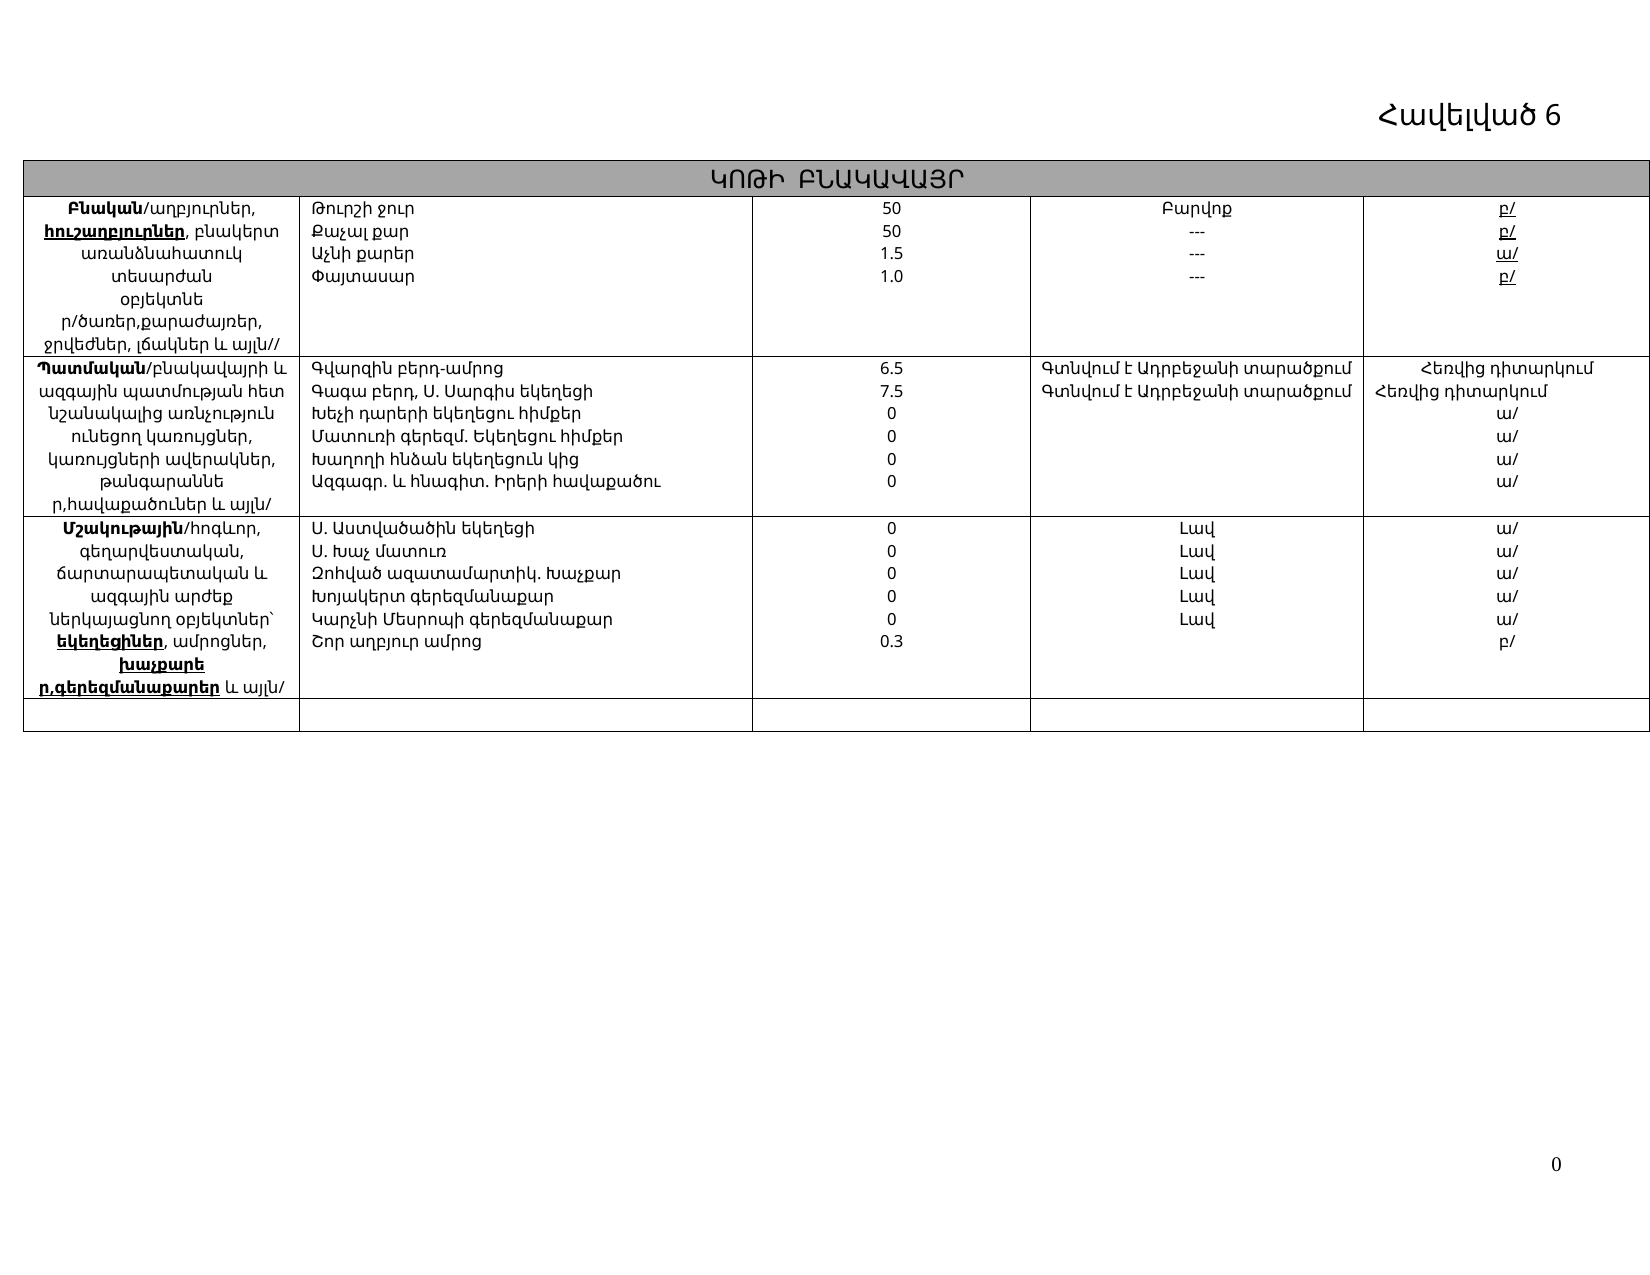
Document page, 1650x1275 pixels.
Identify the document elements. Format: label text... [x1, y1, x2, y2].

table_cell [300, 699, 752, 731]
table_cell Բնական/աղբյուրներ, հուշաղբյուրներ, բնակերտ առանձնահատուկ տեսարժան օբյեկտներ/ծառեր,քարաժայռեր, ջրվեժներ, լճակներ և այլն// [24, 197, 299, 356]
table_cell ա/ ա/ ա/ ա/ ա/ բ/ [1364, 517, 1649, 698]
table_cell 0 0 0 0 0 0.3 [753, 517, 1030, 698]
text Հավելված 6 [112, 94, 1561, 134]
table_cell Ս. Աստվածածին եկեղեցի Ս. Խաչ մատուռ Զոհված ազատամարտիկ. Խաչքար Խոյակերտ գերեզմանաքար Կարչնի Մեսրոպի գերեզմանաքար Շոր աղբյուր ամրոց [300, 517, 752, 698]
table_cell Գտնվում է Ադրբեջանի տարածքում Գտնվում է Ադրբեջանի տարածքում [1031, 357, 1363, 516]
table_cell [1364, 699, 1649, 731]
table_cell [24, 699, 299, 731]
table_cell [1031, 699, 1363, 731]
table_cell 50 50 1.5 1.0 [753, 197, 1030, 356]
table_header ԿՈԹԻ ԲՆԱԿԱՎԱՅՐ [24, 161, 1649, 196]
table_cell [753, 699, 1030, 731]
table_cell Մշակութային/հոգևոր, գեղարվեստական, ճարտարապետական և ազգային արժեք ներկայացնող օբյեկտներ՝ եկեղեցիներ, ամրոցներ, խաչքարեր,գերեզմանաքարեր և այլն/ [24, 517, 299, 698]
table_cell Բարվոք --- --- --- [1031, 197, 1363, 356]
table_cell Պատմական/բնակավայրի և ազգային պատմության հետ նշանակալից առնչություն ունեցող կառույցներ, կառույցների ավերակներ, թանգարաններ,հավաքածուներ և այլն/ [24, 357, 299, 516]
table_cell Հեռվից դիտարկում Հեռվից դիտարկում ա/ ա/ ա/ ա/ [1364, 357, 1649, 516]
table_cell բ/ բ/ ա/ բ/ [1364, 197, 1649, 356]
table_cell Գվարզին բերդ-ամրոց Գագա բերդ, Ս. Սարգիս եկեղեցի Խեչի դարերի եկեղեցու հիմքեր Մատուռի գերեզմ. Եկեղեցու հիմքեր Խաղողի հնձան եկեղեցուն կից Ազգագր. և հնագիտ. Իրերի հավաքածու [300, 357, 752, 516]
table_cell Թուրշի ջուր Քաչալ քար Աչնի քարեր Փայտասար [300, 197, 752, 356]
table_cell 6.5 7.5 0 0 0 0 [753, 357, 1030, 516]
table_cell Լավ Լավ Լավ Լավ Լավ [1031, 517, 1363, 698]
